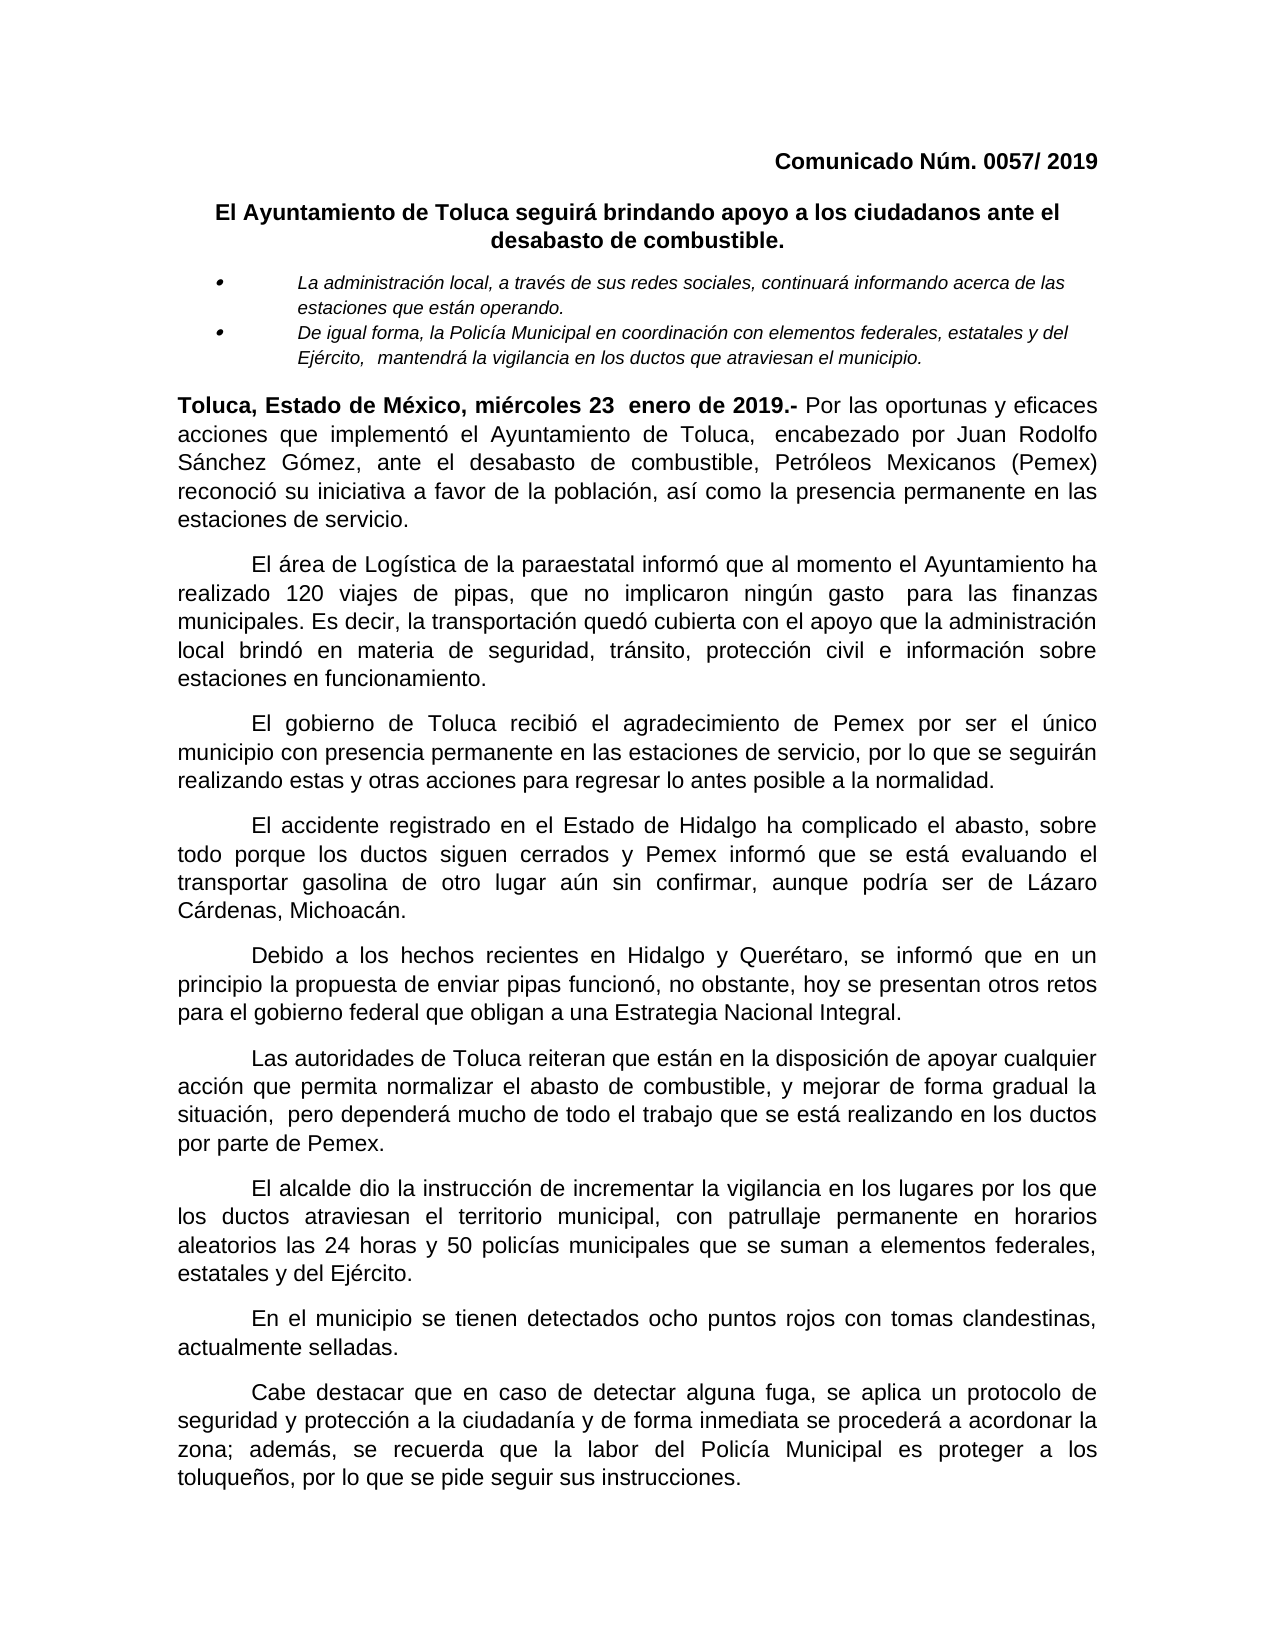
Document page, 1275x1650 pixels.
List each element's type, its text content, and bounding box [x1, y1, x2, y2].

text Comunicado Núm. 0057/ 2019 [177, 148, 1098, 174]
text Debido a los hechos recientes en Hidalgo y Querétaro, se informó que en un principio la propuesta de enviar pipas funcionó, no obstante, hoy se presentan otros retos para el gobierno federal que obligan a una Estrategia Nacional Integral. [177, 942, 1098, 1026]
text El alcalde dio la instrucción de incrementar la vigilancia en los lugares por los que los ductos atraviesan el territorio municipal, con patrullaje permanente en horarios aleatorios las 24 horas y 50 policías municipales que se suman a elementos federales, estatales y del Ejército. [177, 1175, 1098, 1287]
text Cabe destacar que en caso de detectar alguna fuga, se aplica un protocolo de seguridad y protección a la ciudadanía y de forma inmediata se procederá a acordonar la zona; además, se recuerda que la labor del Policía Municipal es proteger a los toluqueños, por lo que se pide seguir sus instrucciones. [177, 1379, 1098, 1491]
list De igual forma, la Policía Municipal en coordinación con elementos federales, estatales y del Ejército, mantendrá la vigilancia en los ductos que atraviesan el municipio. [215, 322, 1107, 368]
text Toluca, Estado de México, miércoles 23 enero de 2019.- Por las oportunas y eficaces acciones que implementó el Ayuntamiento de Toluca, encabezado por Juan Rodolfo Sánchez Gómez, ante el desabasto de combustible, Petróleos Mexicanos (Pemex) reconoció su iniciativa a favor de la población, así como la presencia permanente en las estaciones de servicio. [177, 392, 1098, 532]
text El Ayuntamiento de Toluca seguirá brindando apoyo a los ciudadanos ante el desabasto de combustible. [177, 199, 1098, 253]
text El gobierno de Toluca recibió el agradecimiento de Pemex por ser el único municipio con presencia permanente en las estaciones de servicio, por lo que se seguirán realizando estas y otras acciones para regresar lo antes posible a la normalidad. [177, 710, 1098, 793]
text El área de Logística de la paraestatal informó que al momento el Ayuntamiento ha realizado 120 viajes de pipas, que no implicaron ningún gasto para las finanzas municipales. Es decir, la transportación quedó cubierta con el apoyo que la administración local brindó en materia de seguridad, tránsito, protección civil e información sobre estaciones en funcionamiento. [177, 551, 1098, 691]
text El accidente registrado en el Estado de Hidalgo ha complicado el abasto, sobre todo porque los ductos siguen cerrados y Pemex informó que se está evaluando el transportar gasolina de otro lugar aún sin confirmar, aunque podría ser de Lázaro Cárdenas, Michoacán. [177, 812, 1098, 924]
text Las autoridades de Toluca reiteran que están en la disposición de apoyar cualquier acción que permita normalizar el abasto de combustible, y mejorar de forma gradual la situación, pero dependerá mucho de todo el trabajo que se está realizando en los ductos por parte de Pemex. [177, 1044, 1098, 1156]
text En el municipio se tienen detectados ocho puntos rojos con tomas clandestinas, actualmente selladas. [177, 1305, 1098, 1360]
list La administración local, a través de sus redes sociales, continuará informando acerca de las estaciones que están operando. [215, 272, 1107, 319]
